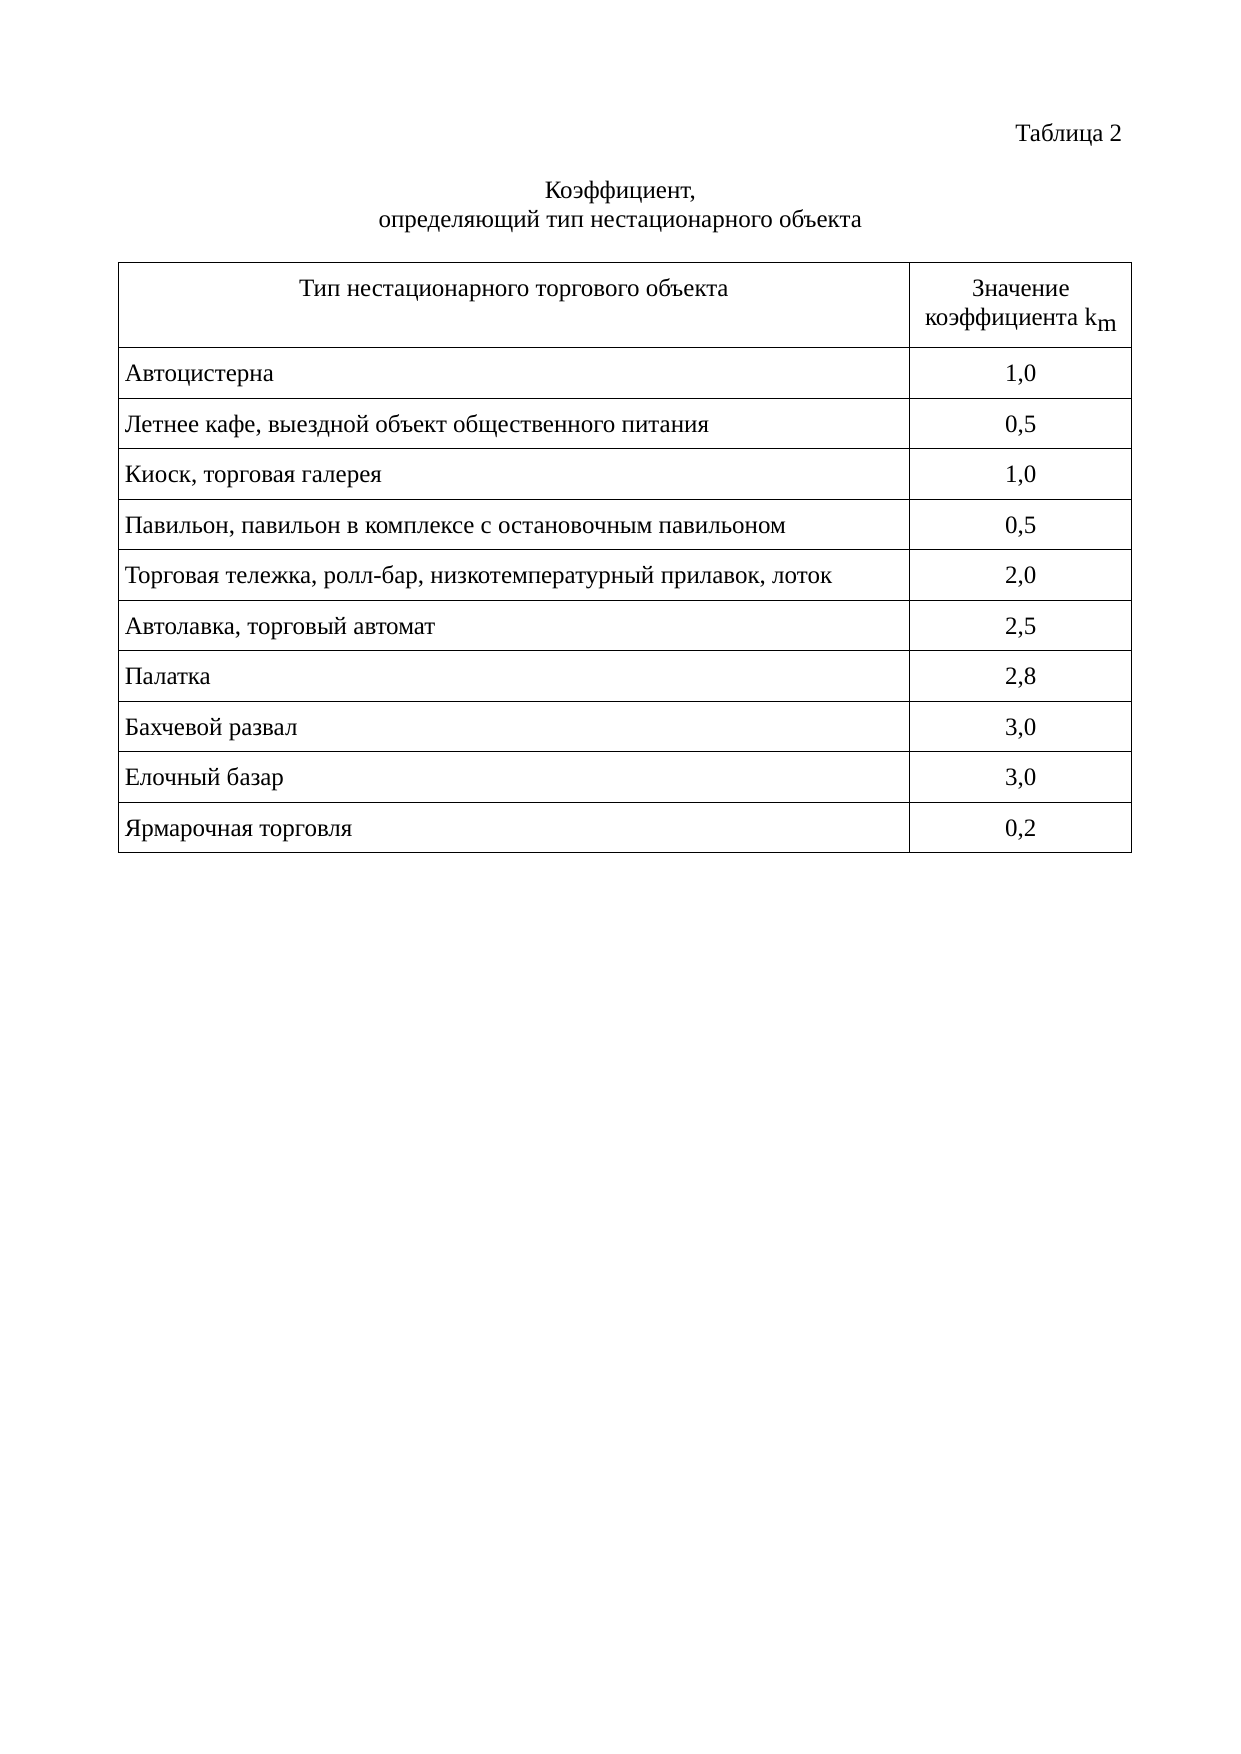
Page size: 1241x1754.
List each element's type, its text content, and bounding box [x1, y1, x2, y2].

table_cell Киоск, торговая галерея [119, 449, 909, 499]
text Таблица 2 [118, 118, 1122, 147]
table_cell Летнее кафе, выездной объект общественного питания [119, 399, 909, 448]
table_cell 3,0 [910, 702, 1131, 751]
table_cell 1,0 [910, 348, 1131, 398]
table_cell 2,0 [910, 550, 1131, 600]
table_cell 0,2 [910, 803, 1131, 852]
table_cell 1,0 [910, 449, 1131, 499]
table_cell 2,5 [910, 601, 1131, 650]
table_header Тип нестационарного торгового объекта [119, 263, 909, 347]
table_cell 0,5 [910, 500, 1131, 549]
table_header Значение коэффициента km [910, 263, 1131, 347]
table_cell Павильон, павильон в комплексе с остановочным павильоном [119, 500, 909, 549]
table_cell Автолавка, торговый автомат [119, 601, 909, 650]
table_cell Автоцистерна [119, 348, 909, 398]
table_cell Бахчевой развал [119, 702, 909, 751]
table_cell Елочный базар [119, 752, 909, 802]
table_cell 0,5 [910, 399, 1131, 448]
table_cell Ярмарочная торговля [119, 803, 909, 852]
text определяющий тип нестационарного объекта [118, 204, 1122, 233]
table_cell 3,0 [910, 752, 1131, 802]
text Коэффициент, [118, 176, 1122, 204]
table_cell Палатка [119, 651, 909, 701]
table_cell Торговая тележка, ролл-бар, низкотемпературный прилавок, лоток [119, 550, 909, 600]
table_cell 2,8 [910, 651, 1131, 701]
